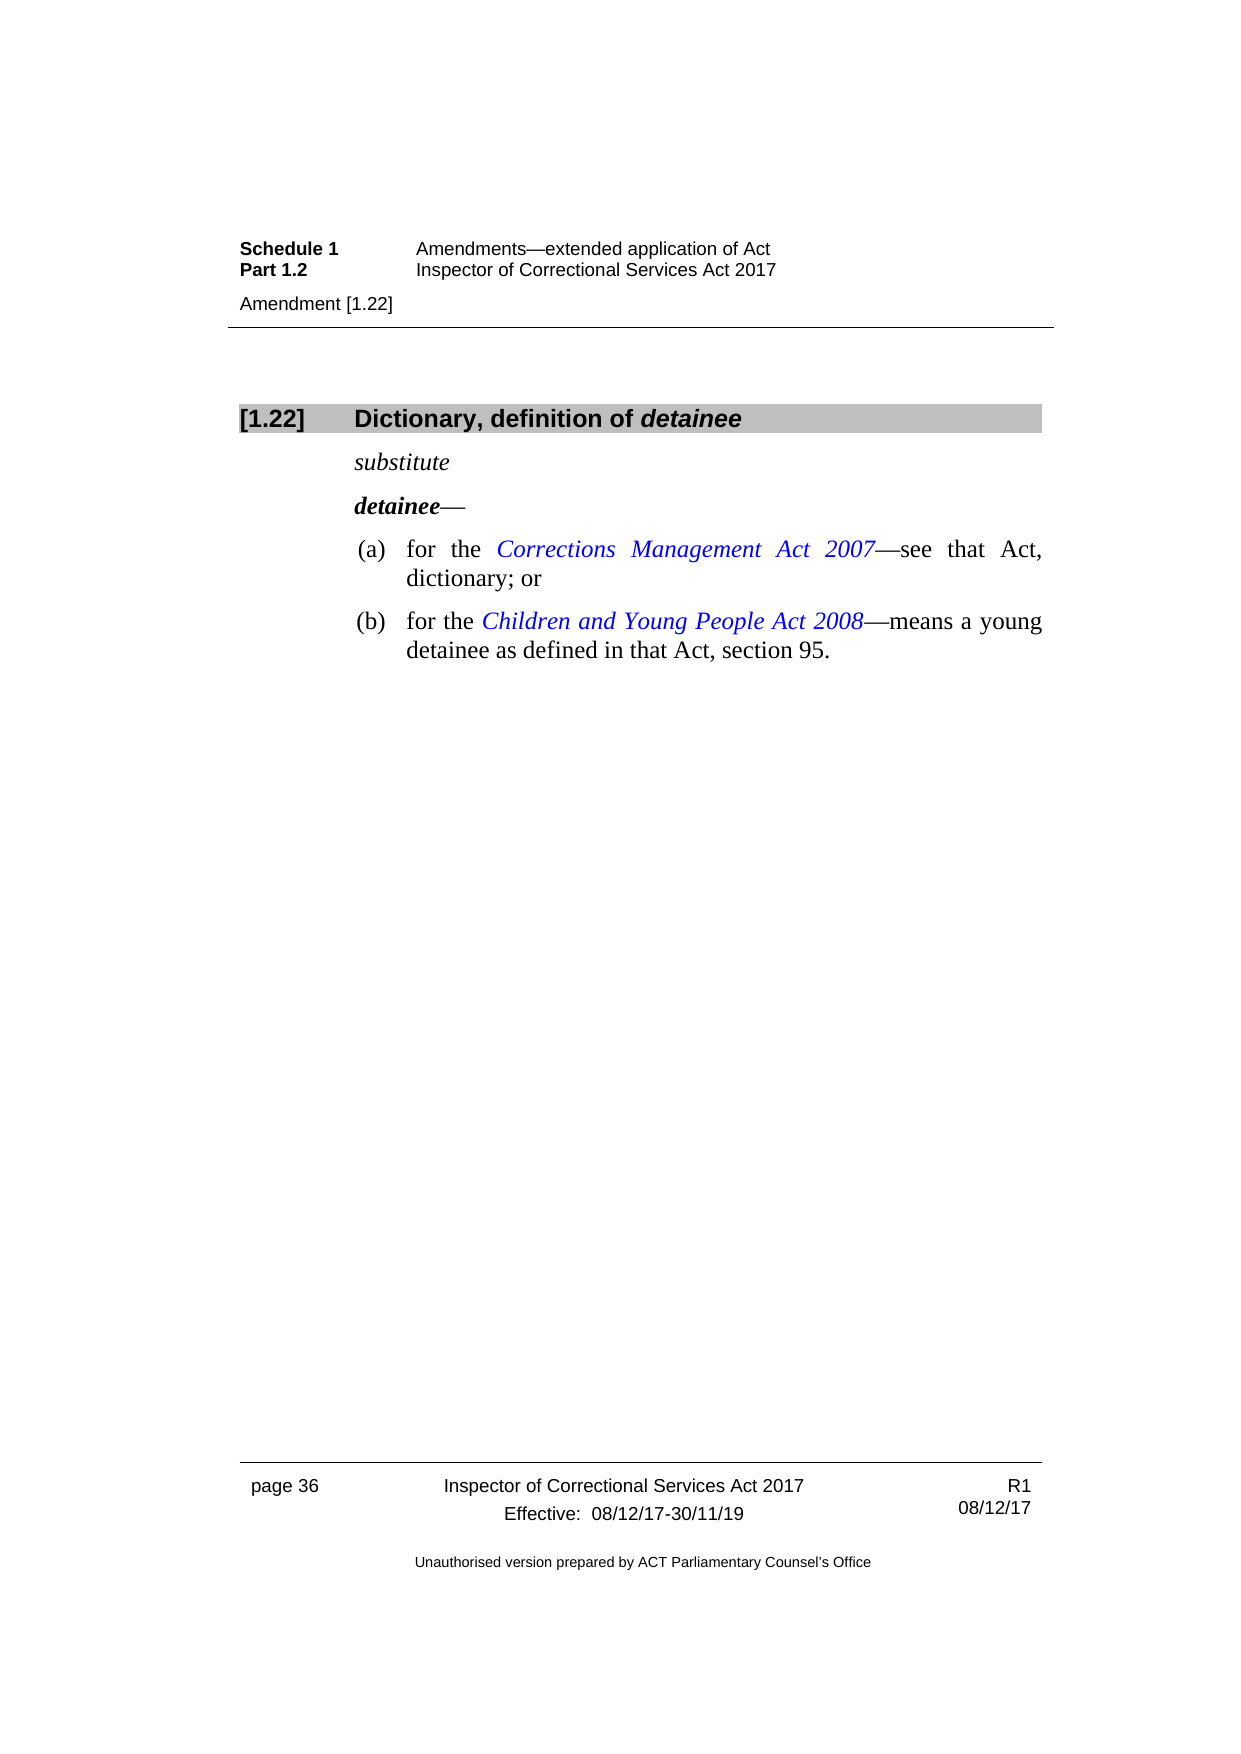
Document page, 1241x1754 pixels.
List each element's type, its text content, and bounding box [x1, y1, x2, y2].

text substitute [354, 447, 1042, 476]
text detainee— [354, 491, 1042, 519]
text (a) for the Corrections Management Act 2007—see that Act, dictionary; or [239, 534, 1042, 592]
text (b) for the Children and Young People Act 2008—means a young detainee as defined in that Act, section 95. [239, 606, 1042, 664]
text [1.22] Dictionary, definition of detainee [239, 404, 1042, 433]
